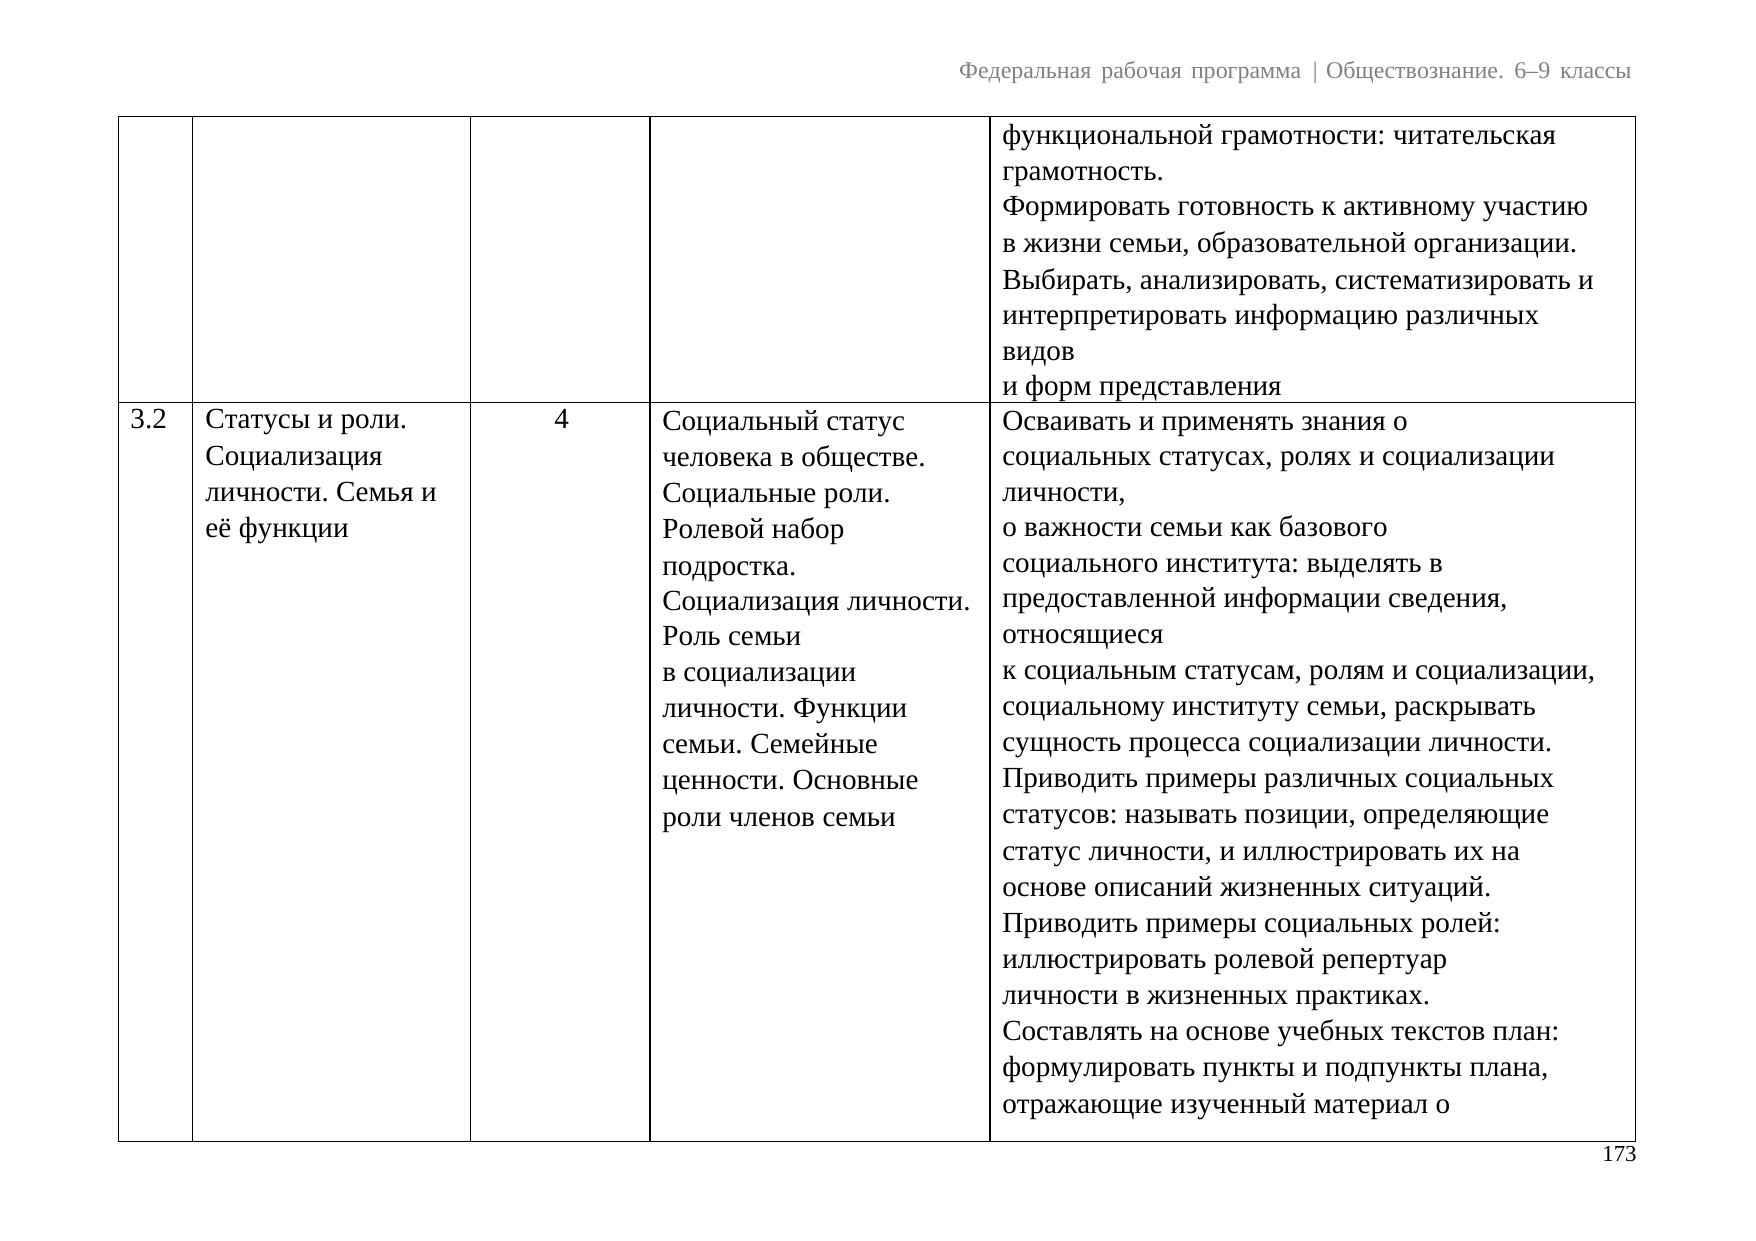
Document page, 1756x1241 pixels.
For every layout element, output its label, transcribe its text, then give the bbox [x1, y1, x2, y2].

table_header [651, 117, 989, 402]
table_header функциональной грамотности: читательская грамотность. Формировать готовность к активному участию в жизни семьи, образовательной организации. Выбирать, анализировать, систематизировать и интерпретировать информацию различных видов и форм представления [991, 117, 1635, 402]
table_cell 4 [471, 403, 649, 1141]
table_header [119, 117, 192, 402]
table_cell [193, 403, 470, 1141]
table_header [471, 117, 649, 402]
table_header [193, 117, 470, 402]
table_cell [651, 403, 989, 1141]
table_cell 3.2 [119, 403, 192, 1141]
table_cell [991, 403, 1635, 1141]
